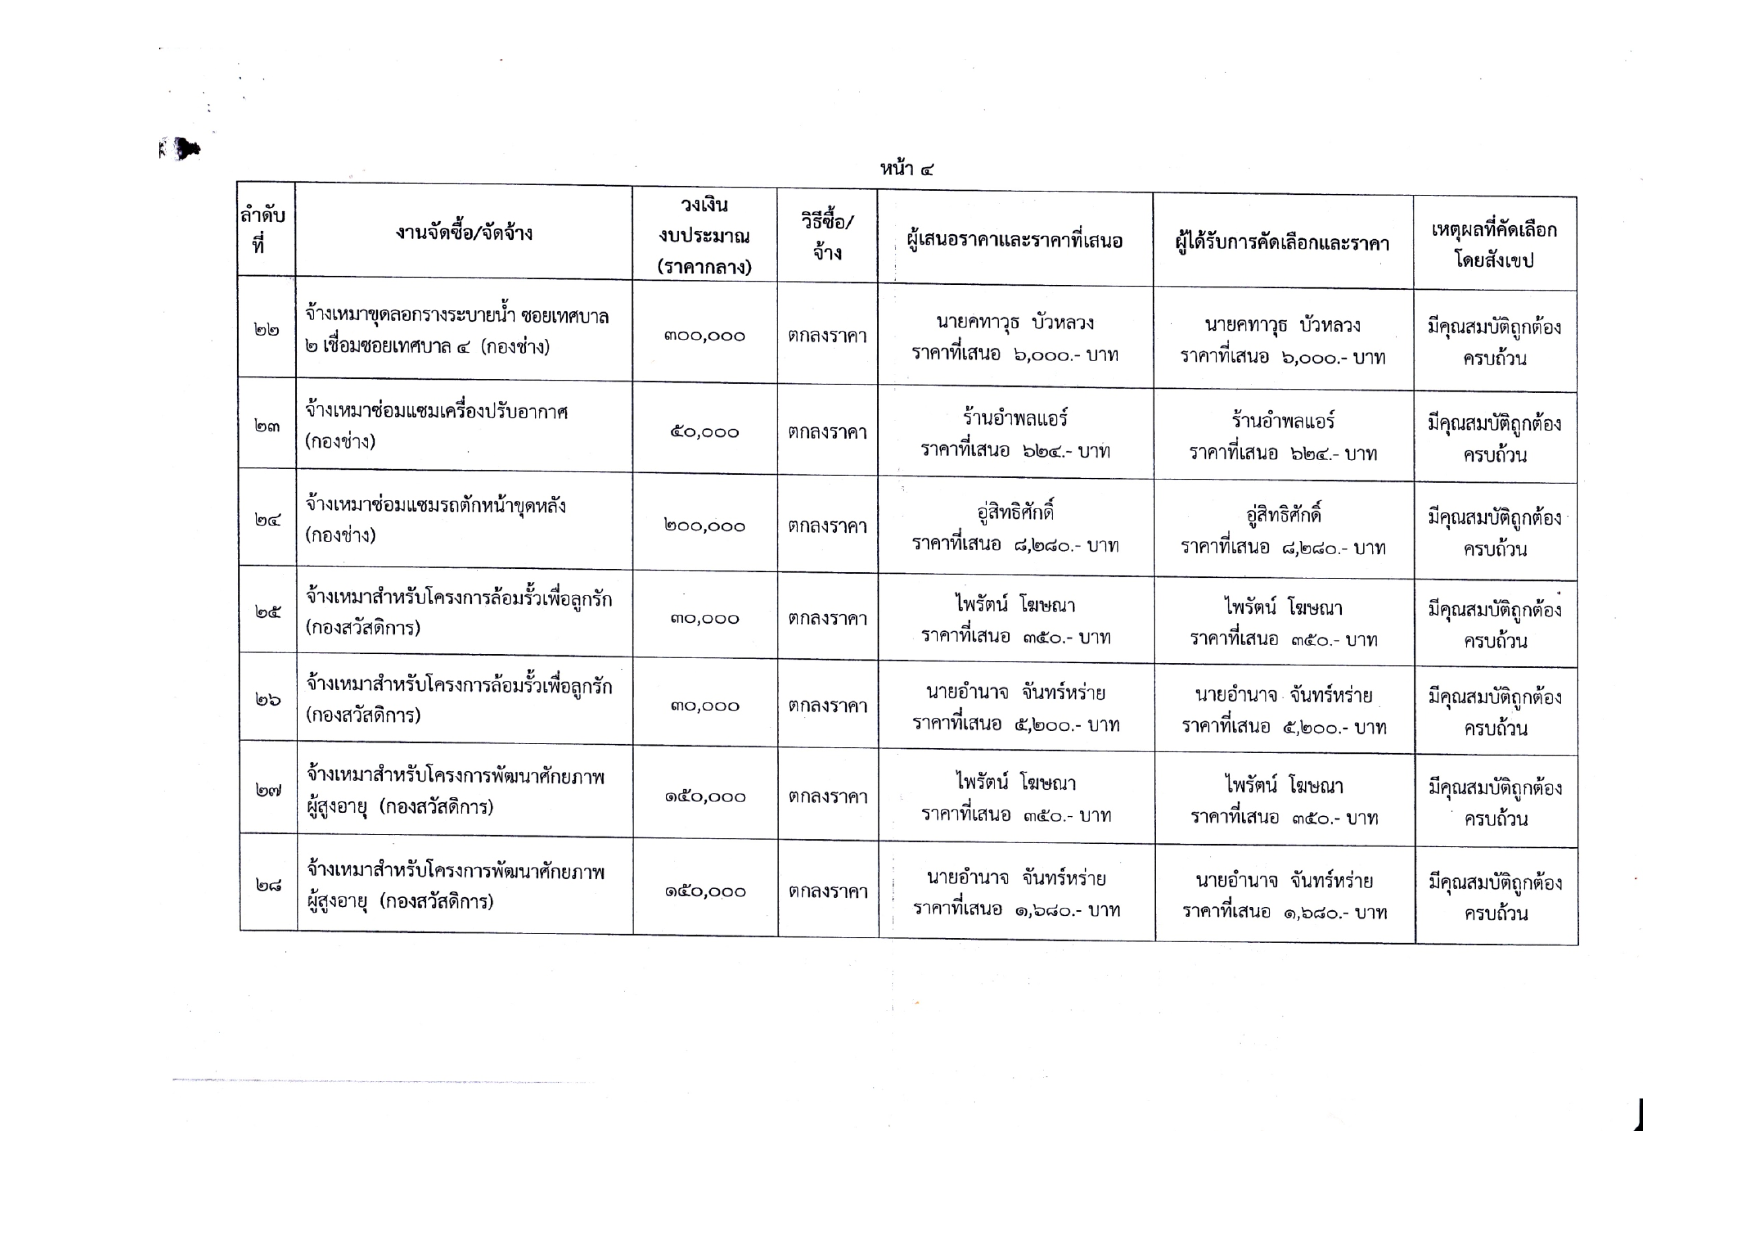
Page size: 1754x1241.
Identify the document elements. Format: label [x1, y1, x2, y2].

picture [160, 49, 1643, 1131]
